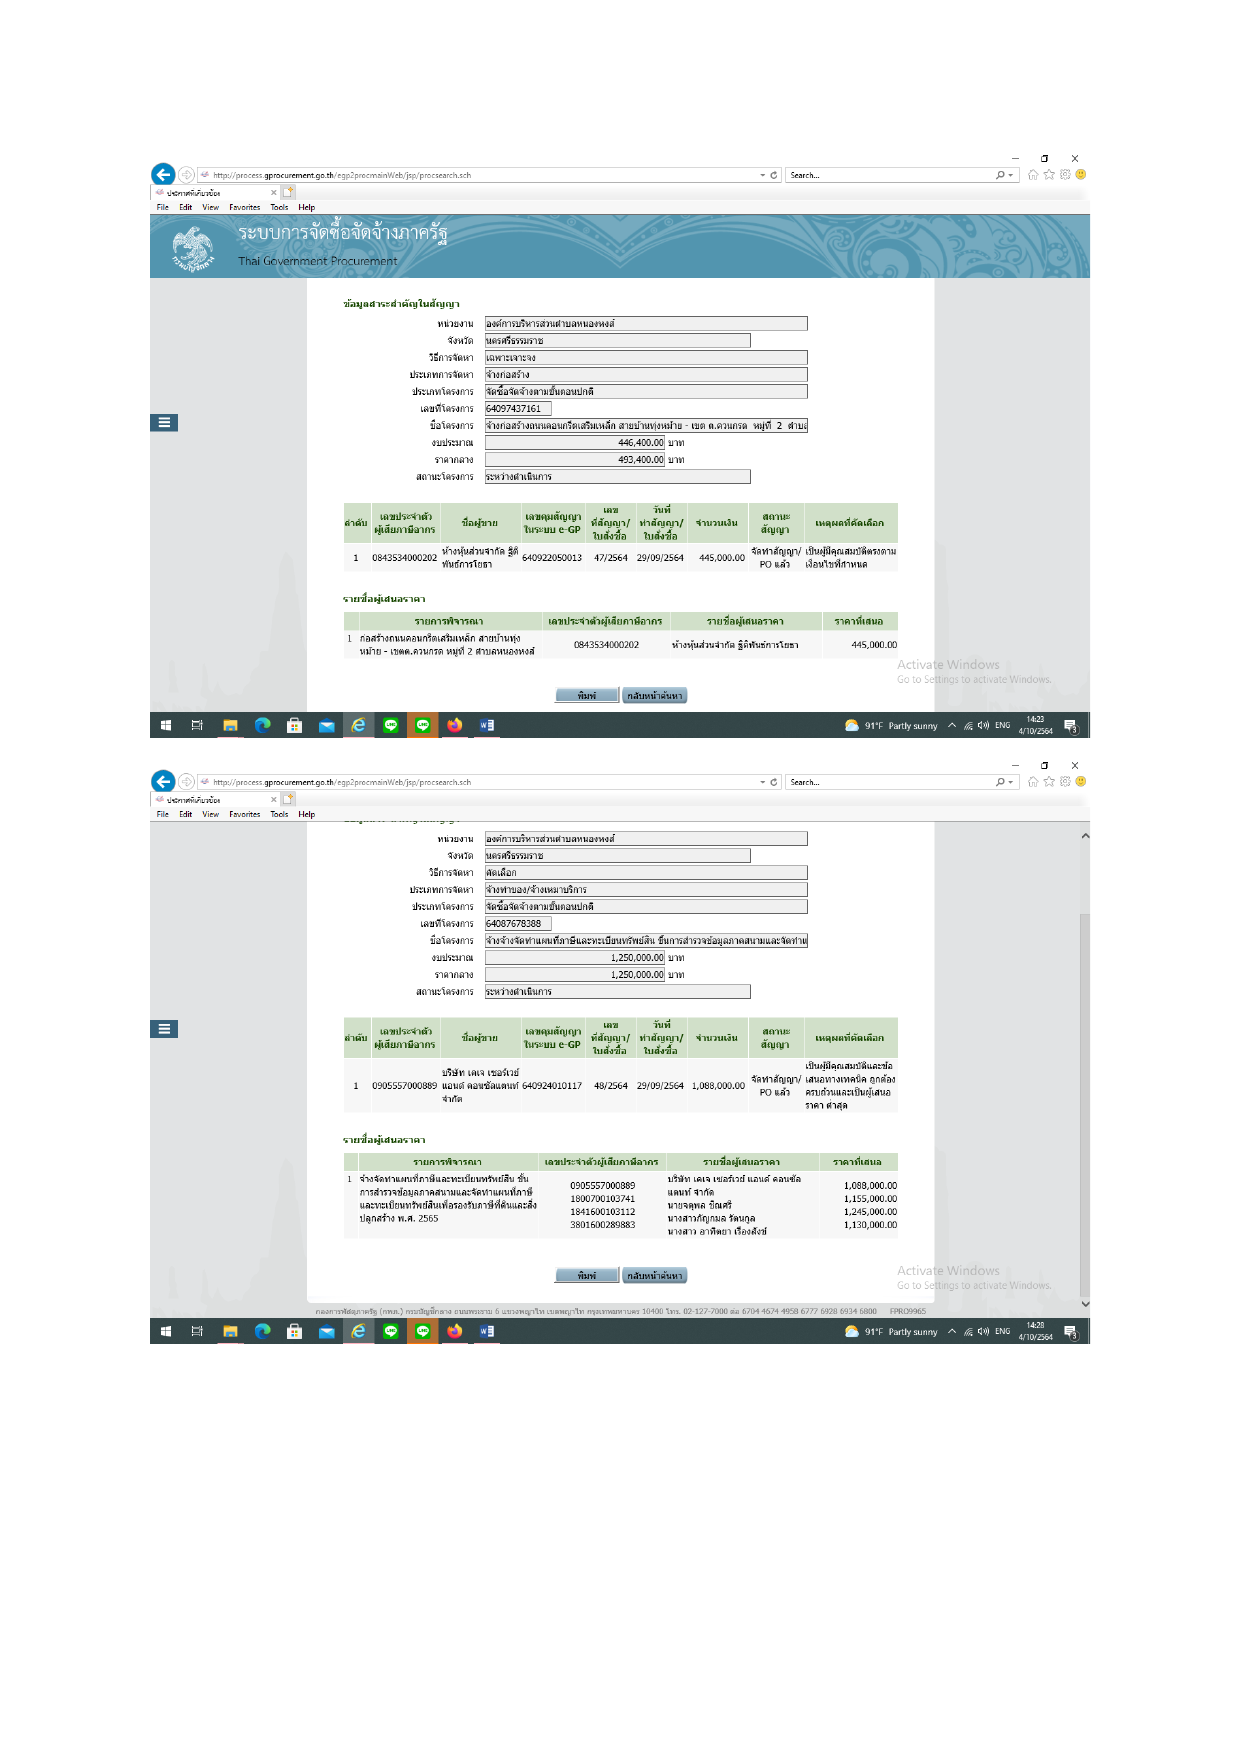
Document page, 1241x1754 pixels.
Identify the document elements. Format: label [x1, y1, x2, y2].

picture [150, 756, 1091, 1344]
picture [150, 150, 1091, 738]
